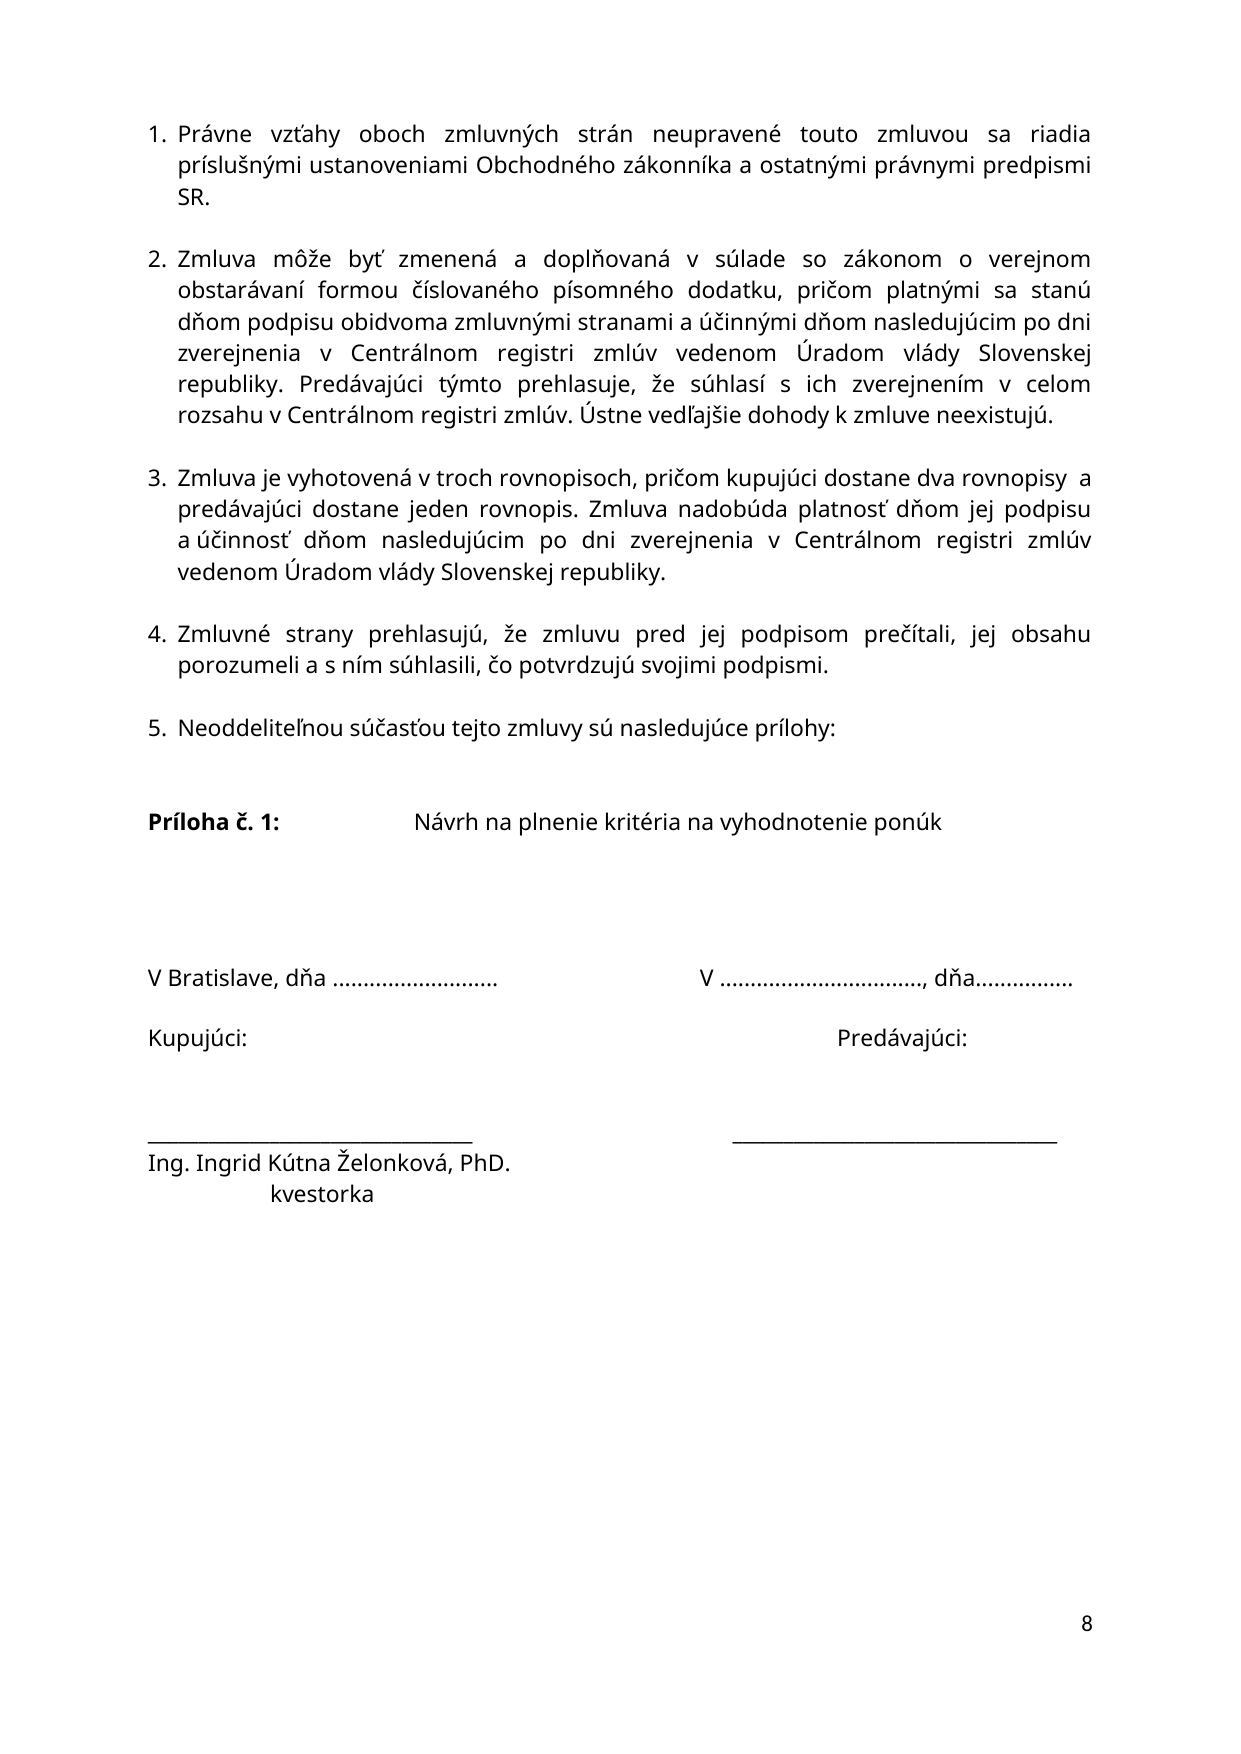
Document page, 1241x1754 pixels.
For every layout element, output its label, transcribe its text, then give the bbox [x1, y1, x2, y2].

text V Bratislave, dňa ........................... V ................................., dňa................ [148, 962, 1092, 993]
text Ing. Ingrid Kútna Želonková, PhD. [148, 1147, 1092, 1178]
list Zmluva môže byť zmenená a doplňovaná v súlade so zákonom o verejnom obstarávaní formou číslovaného písomného dodatku, pričom platnými sa stanú dňom podpisu obidvoma zmluvnými stranami a účinnými dňom nasledujúcim po dni zverejnenia v Centrálnom registri zmlúv vedenom Úradom vlády Slovenskej republiky. Predávajúci týmto prehlasuje, že súhlasí s ich zverejnením v celom rozsahu v Centrálnom registri zmlúv. Ústne vedľajšie dohody k zmluve neexistujú. [148, 243, 1092, 431]
list Právne vzťahy oboch zmluvných strán neupravené touto zmluvou sa riadia príslušnými ustanoveniami Obchodného zákonníka a ostatnými právnymi predpismi SR. [148, 118, 1092, 212]
text Kupujúci: Predávajúci: [148, 1022, 1092, 1053]
list Zmluvné strany prehlasujú, že zmluvu pred jej podpisom prečítali, jej obsahu porozumeli a s ním súhlasili, čo potvrdzujú svojimi podpismi. [148, 618, 1092, 681]
text ________________________________ ________________________________ [148, 1116, 1092, 1147]
text Príloha č. 1: Návrh na plnenie kritéria na vyhodnotenie ponúk [148, 806, 1092, 837]
list Neoddeliteľnou súčasťou tejto zmluvy sú nasledujúce prílohy: [148, 712, 1092, 743]
list Zmluva je vyhotovená v troch rovnopisoch, pričom kupujúci dostane dva rovnopisy a predávajúci dostane jeden rovnopis. Zmluva nadobúda platnosť dňom jej podpisu a účinnosť dňom nasledujúcim po dni zverejnenia v Centrálnom registri zmlúv vedenom Úradom vlády Slovenskej republiky. [148, 462, 1092, 587]
text kvestorka [148, 1178, 1092, 1209]
